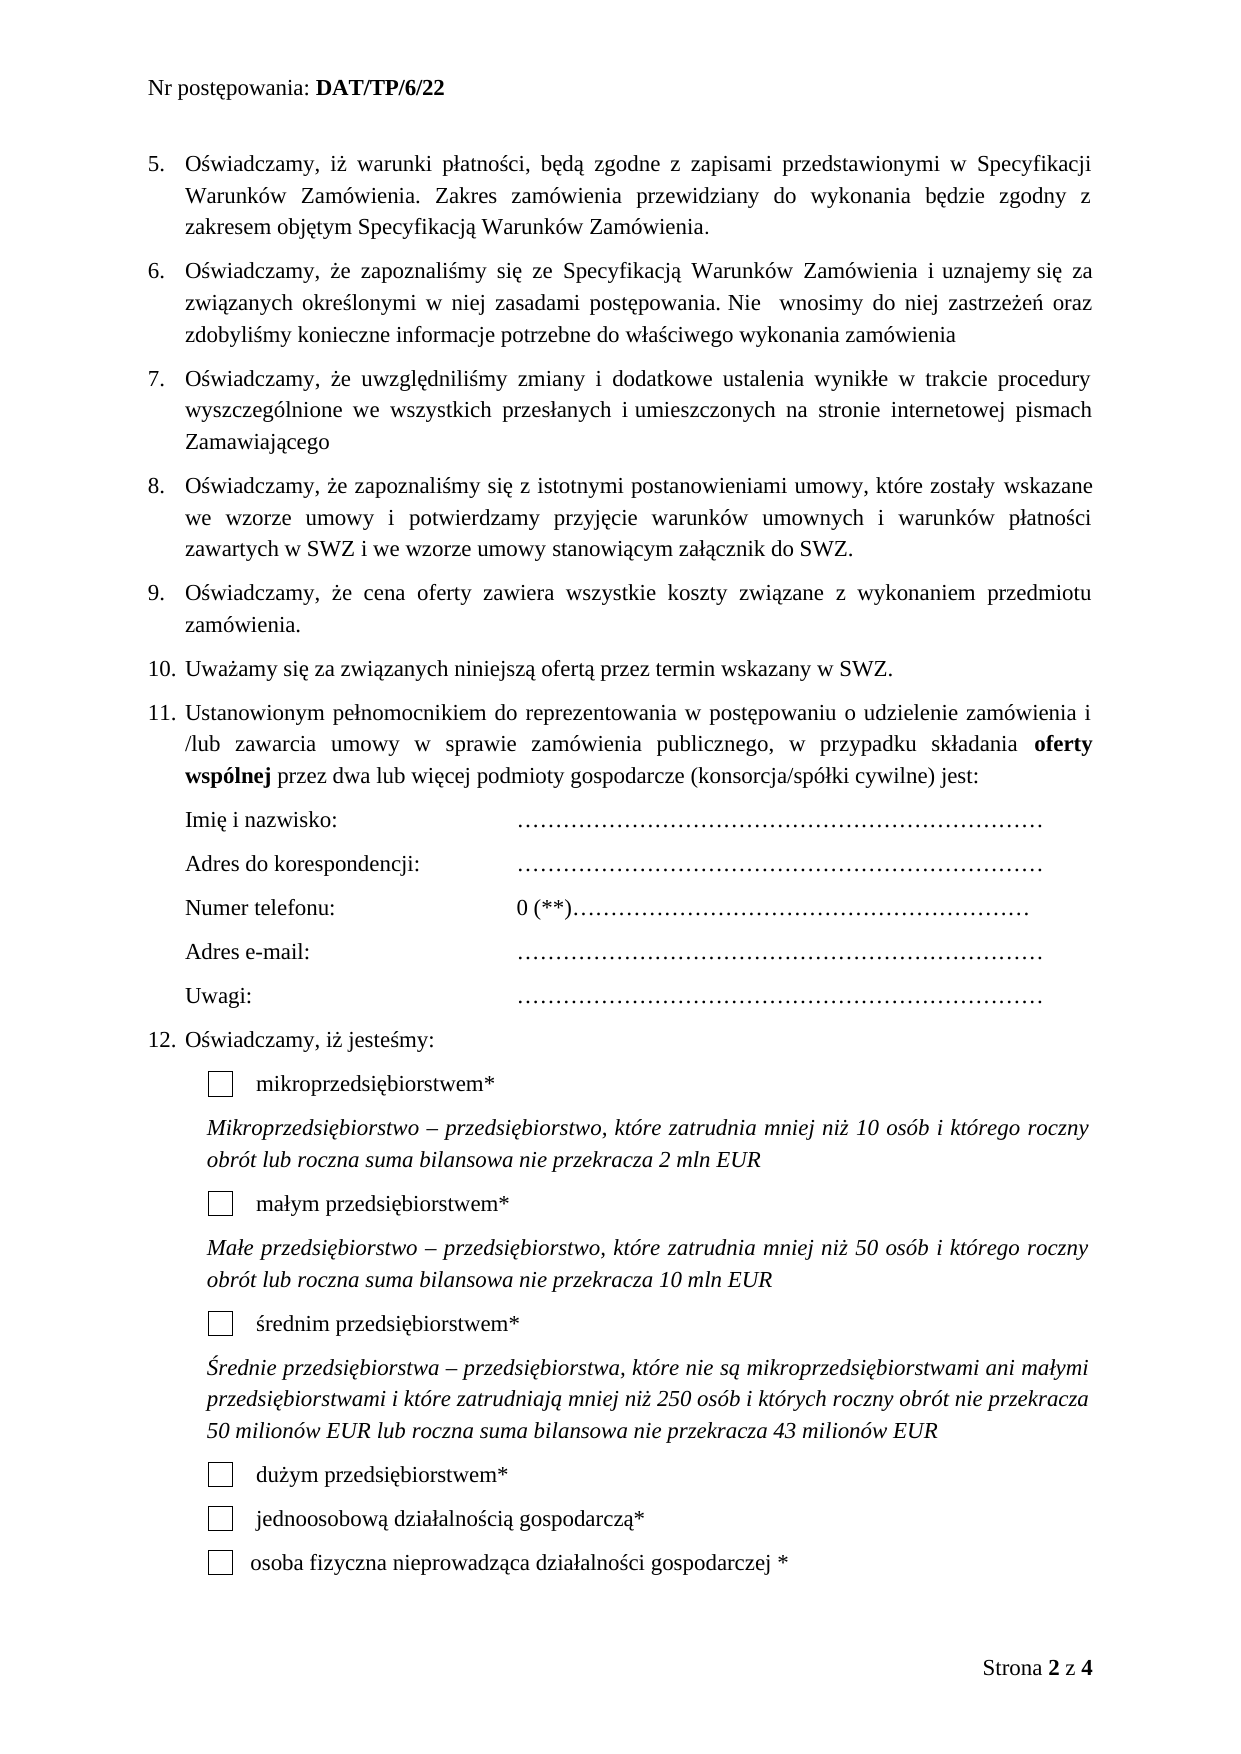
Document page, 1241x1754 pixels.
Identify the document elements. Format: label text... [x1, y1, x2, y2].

list Oświadczamy, że zapoznaliśmy się z istotnymi postanowieniami umowy, które zostały wskazane we wzorze umowy i potwierdzamy przyjęcie warunków umownych i warunków płatności zawartych w SWZ i we wzorze umowy stanowiącym załącznik do SWZ. [148, 472, 1093, 561]
text osoba fizyczna nieprowadząca działalności gospodarczej * [207, 1549, 1093, 1576]
list Oświadczamy, iż jesteśmy: [148, 1026, 1093, 1053]
list Numer telefonu: 0 (**)…………………………………………………… [185, 894, 1093, 921]
list Imię i nazwisko: …………………………………………………………… [185, 806, 1093, 832]
text Średnie przedsiębiorstwa – przedsiębiorstwa, które nie są mikroprzedsiębiorstwami ani małymi przedsiębiorstwami i które zatrudniają mniej niż 250 osób i których roczny obrót nie przekracza 50 milionów EUR lub roczna suma bilansowa nie przekracza 43 milionów EUR [207, 1354, 1093, 1443]
text Mikroprzedsiębiorstwo – przedsiębiorstwo, które zatrudnia mniej niż 10 osób i którego roczny obrót lub roczna suma bilansowa nie przekracza 2 mln EUR [207, 1114, 1093, 1172]
list Oświadczamy, że zapoznaliśmy się ze Specyfikacją Warunków Zamówienia i uznajemy się za związanych określonymi w niej zasadami postępowania. Nie wnosimy do niej zastrzeżeń oraz zdobyliśmy konieczne informacje potrzebne do właściwego wykonania zamówienia [148, 258, 1093, 347]
list Ustanowionym pełnomocnikiem do reprezentowania w postępowaniu o udzielenie zamówienia i /lub zawarcia umowy w sprawie zamówienia publicznego, w przypadku składania oferty wspólnej przez dwa lub więcej podmioty gospodarcze (konsorcja/spółki cywilne) jest: [148, 699, 1093, 788]
list Uwagi: …………………………………………………………… [185, 982, 1093, 1009]
list Uważamy się za związanych niniejszą ofertą przez termin wskazany w SWZ. [148, 655, 1093, 681]
text jednoosobową działalnością gospodarczą* [207, 1505, 1093, 1531]
text dużym przedsiębiorstwem* [207, 1461, 1093, 1487]
list Adres do korespondencji: …………………………………………………………… [185, 850, 1093, 876]
list Oświadczamy, że cena oferty zawiera wszystkie koszty związane z wykonaniem przedmiotu zamówienia. [148, 579, 1093, 637]
text mikroprzedsiębiorstwem* [207, 1070, 1093, 1097]
list Oświadczamy, iż warunki płatności, będą zgodne z zapisami przedstawionymi w Specyfikacji Warunków Zamówienia. Zakres zamówienia przewidziany do wykonania będzie zgodny z zakresem objętym Specyfikacją Warunków Zamówienia. [148, 150, 1093, 240]
list Adres e-mail: …………………………………………………………… [185, 938, 1093, 964]
text małym przedsiębiorstwem* [207, 1190, 1093, 1216]
list Oświadczamy, że uwzględniliśmy zmiany i dodatkowe ustalenia wynikłe w trakcie procedury wyszczególnione we wszystkich przesłanych i umieszczonych na stronie internetowej pismach Zamawiającego [148, 365, 1093, 454]
text średnim przedsiębiorstwem* [207, 1310, 1093, 1336]
text Małe przedsiębiorstwo – przedsiębiorstwo, które zatrudnia mniej niż 50 osób i którego roczny obrót lub roczna suma bilansowa nie przekracza 10 mln EUR [207, 1234, 1093, 1292]
